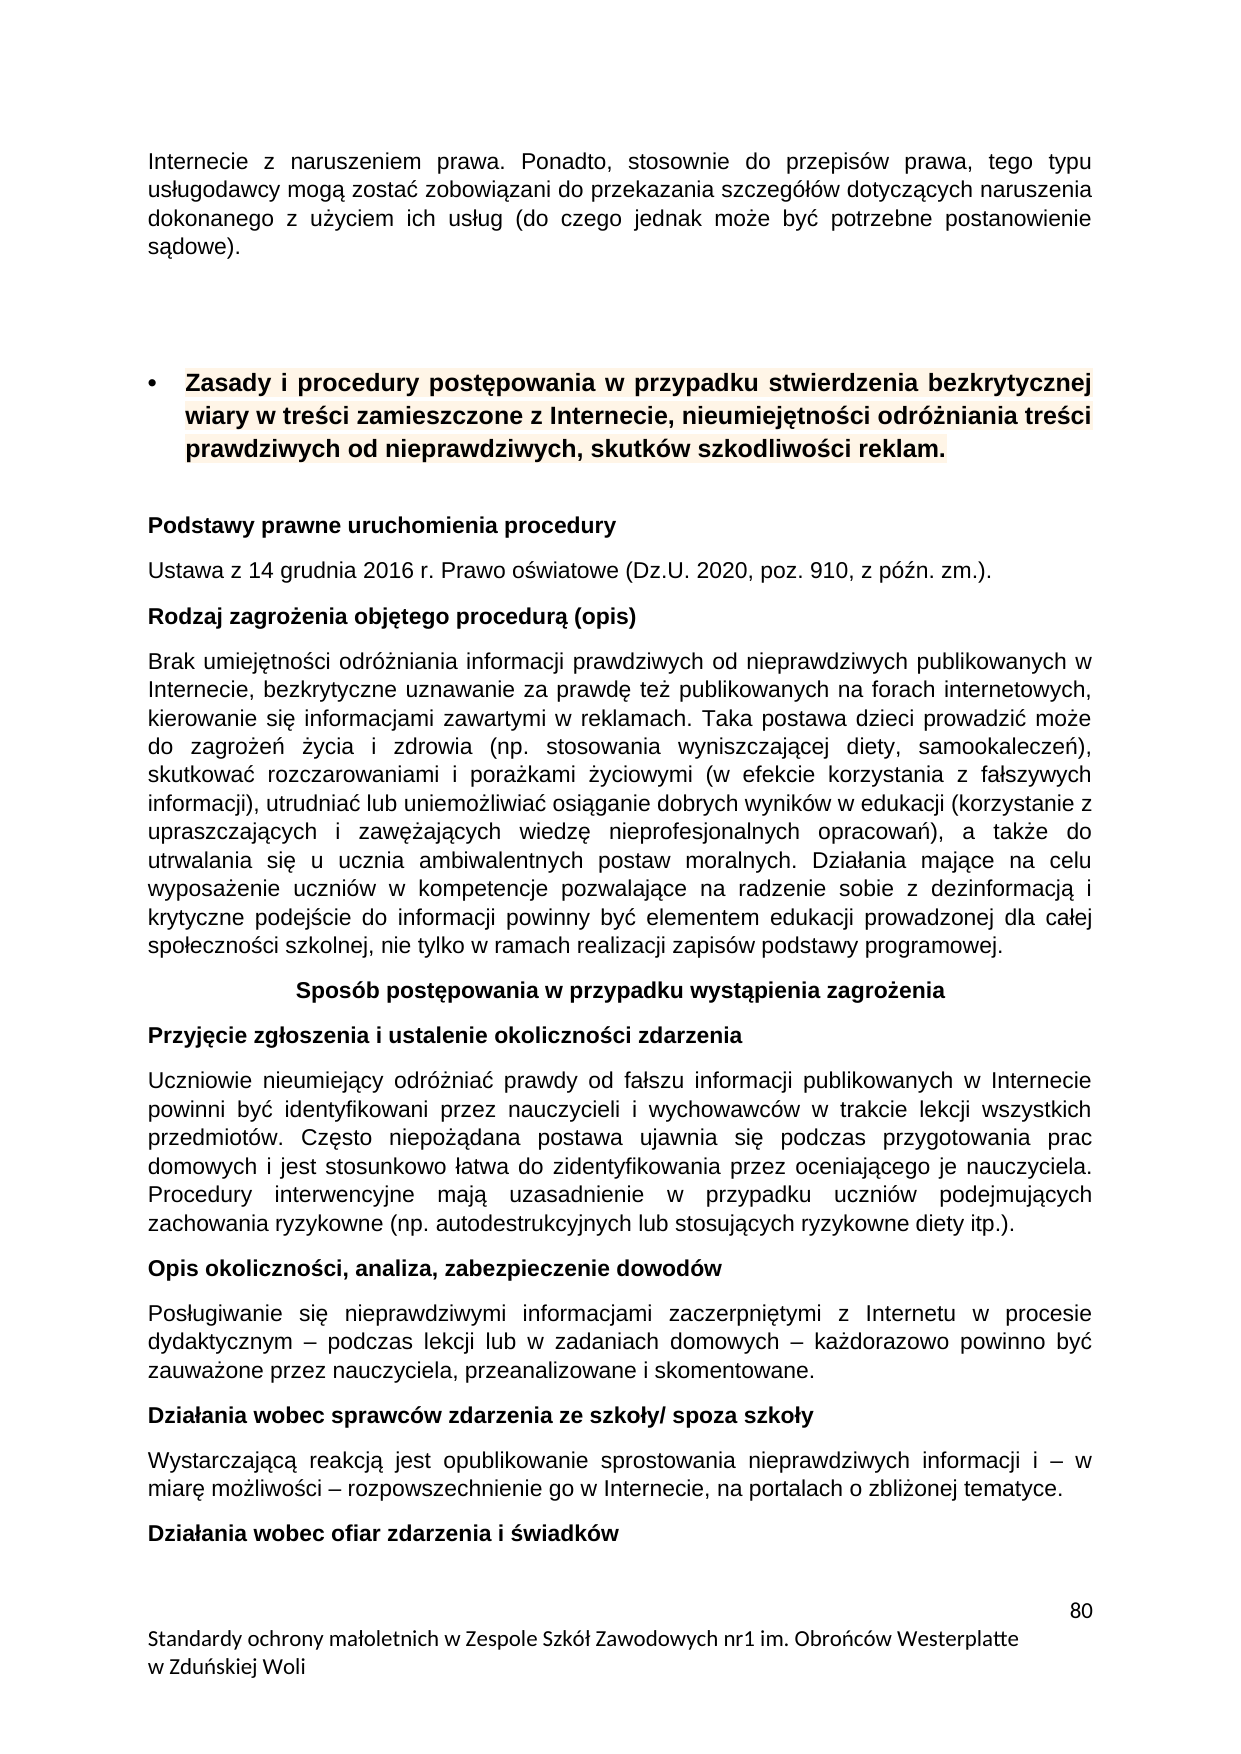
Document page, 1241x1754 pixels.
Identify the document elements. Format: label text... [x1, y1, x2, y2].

text Wystarczającą reakcją jest opublikowanie sprostowania nieprawdziwych informacji i – w miarę możliwości – rozpowszechnienie go w Internecie, na portalach o zbliżonej tematyce. [148, 1447, 1093, 1502]
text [148, 148, 1093, 259]
list Zasady i procedury postępowania w przypadku stwierdzenia bezkrytycznej wiary w treści zamieszczone z Internecie, nieumiejętności odróżniania treści prawdziwych od nieprawdziwych, skutków szkodliwości reklam. [148, 368, 1093, 463]
text Ustawa z 14 grudnia 2016 r. Prawo oświatowe (Dz.U. 2020, poz. 910, z późn. zm.). [148, 557, 1093, 584]
text Opis okoliczności, analiza, zabezpieczenie dowodów [148, 1255, 1093, 1281]
text Działania wobec sprawców zdarzenia ze szkoły/ spoza szkoły [148, 1402, 1093, 1428]
text Podstawy prawne uruchomienia procedury [148, 512, 1093, 539]
text Uczniowie nieumiejący odróżniać prawdy od fałszu informacji publikowanych w Internecie powinni być identyfikowani przez nauczycieli i wychowawców w trakcie lekcji wszystkich przedmiotów. Często niepożądana postawa ujawnia się podczas przygotowania prac domowych i jest stosunkowo łatwa do zidentyfikowania przez oceniającego je nauczyciela. Procedury interwencyjne mają uzasadnienie w przypadku uczniów podejmujących zachowania ryzykowne (np. autodestrukcyjnych lub stosujących ryzykowne diety itp.). [148, 1067, 1093, 1236]
text Posługiwanie się nieprawdziwymi informacjami zaczerpniętymi z Internetu w procesie dydaktycznym – podczas lekcji lub w zadaniach domowych – każdorazowo powinno być zauważone przez nauczyciela, przeanalizowane i skomentowane. [148, 1300, 1093, 1383]
text Brak umiejętności odróżniania informacji prawdziwych od nieprawdziwych publikowanych w Internecie, bezkrytyczne uznawanie za prawdę też publikowanych na forach internetowych, kierowanie się informacjami zawartymi w reklamach. Taka postawa dzieci prowadzić może do zagrożeń życia i zdrowia (np. stosowania wyniszczającej diety, samookaleczeń), skutkować rozczarowaniami i porażkami życiowymi (w efekcie korzystania z fałszywych informacji), utrudniać lub uniemożliwiać osiąganie dobrych wyników w edukacji (korzystanie z upraszczających i zawężających wiedzę nieprofesjonalnych opracowań), a także do utrwalania się u ucznia ambiwalentnych postaw moralnych. Działania mające na celu wyposażenie uczniów w kompetencje pozwalające na radzenie sobie z dezinformacją i krytyczne podejście do informacji powinny być elementem edukacji prowadzonej dla całej społeczności szkolnej, nie tylko w ramach realizacji zapisów podstawy programowej. [148, 648, 1093, 958]
text Działania wobec ofiar zdarzenia i świadków [148, 1520, 1093, 1547]
text Rodzaj zagrożenia objętego procedurą (opis) [148, 603, 1093, 629]
text Sposób postępowania w przypadku wystąpienia zagrożenia [148, 977, 1093, 1003]
text Przyjęcie zgłoszenia i ustalenie okoliczności zdarzenia [148, 1022, 1093, 1049]
